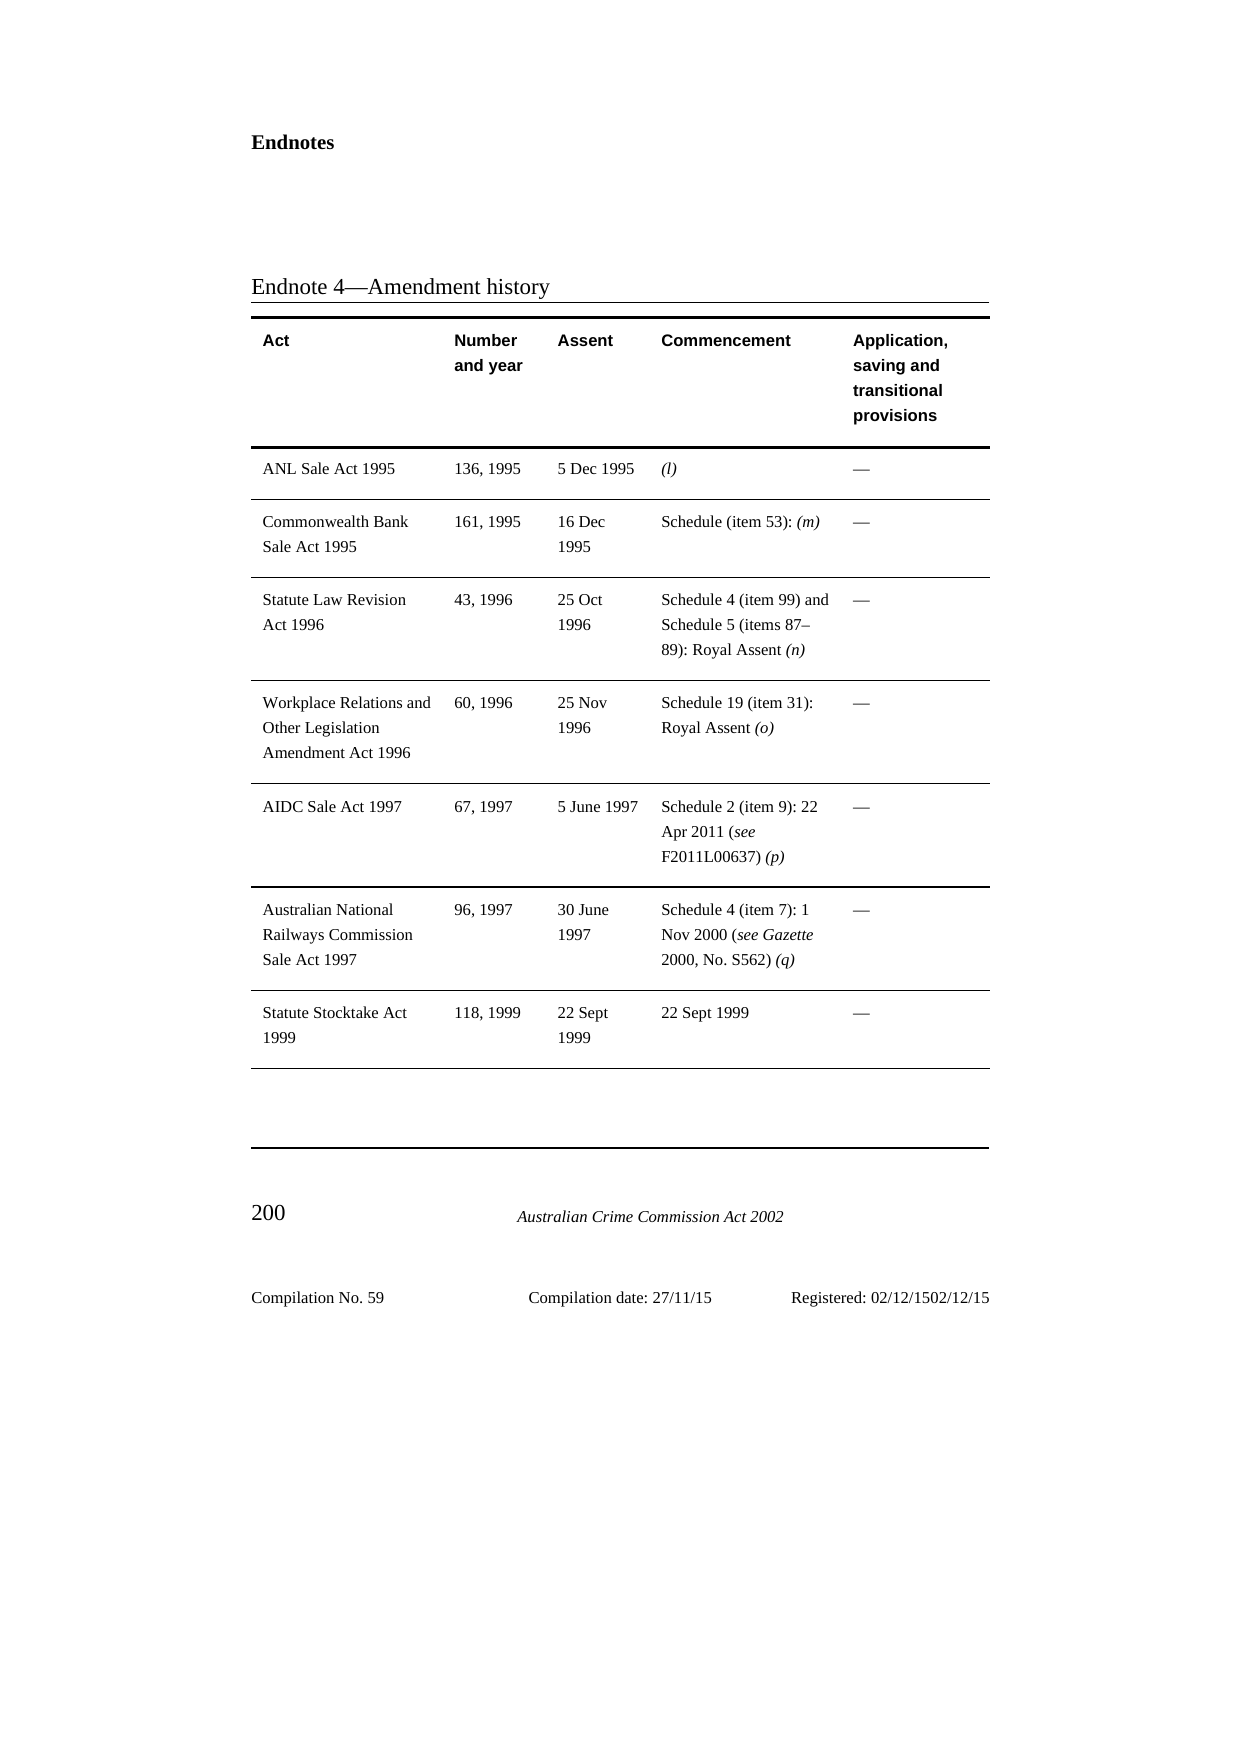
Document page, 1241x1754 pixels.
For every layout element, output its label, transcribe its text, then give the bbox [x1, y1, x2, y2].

table_header Assent [546, 319, 650, 446]
table_cell — [842, 578, 990, 680]
table_cell — [842, 500, 990, 577]
table_header Act [251, 319, 443, 446]
table_cell Statute Law Revision Act 1996 [251, 578, 443, 680]
table_cell 43, 1996 [443, 578, 546, 680]
table_cell 5 Dec 1995 [546, 449, 650, 499]
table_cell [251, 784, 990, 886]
table_header Number and year [443, 319, 546, 446]
table_cell Schedule 4 (item 99) and Schedule 5 (items 87–89): Royal Assent (n) [650, 578, 842, 680]
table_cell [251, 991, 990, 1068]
table_cell — [842, 449, 990, 499]
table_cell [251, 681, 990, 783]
table_header Application, saving and transitional provisions [842, 319, 990, 446]
table_cell ANL Sale Act 1995 [251, 449, 443, 499]
table_header Commencement [650, 319, 842, 446]
table_cell Commonwealth Bank Sale Act 1995 [251, 500, 443, 577]
table_cell (l) [650, 449, 842, 499]
table_cell 161, 1995 [443, 500, 546, 577]
table_cell Schedule (item 53): (m) [650, 500, 842, 577]
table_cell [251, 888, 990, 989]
table_cell 16 Dec 1995 [546, 500, 650, 577]
table_cell 136, 1995 [443, 449, 546, 499]
table_cell 25 Oct 1996 [546, 578, 650, 680]
